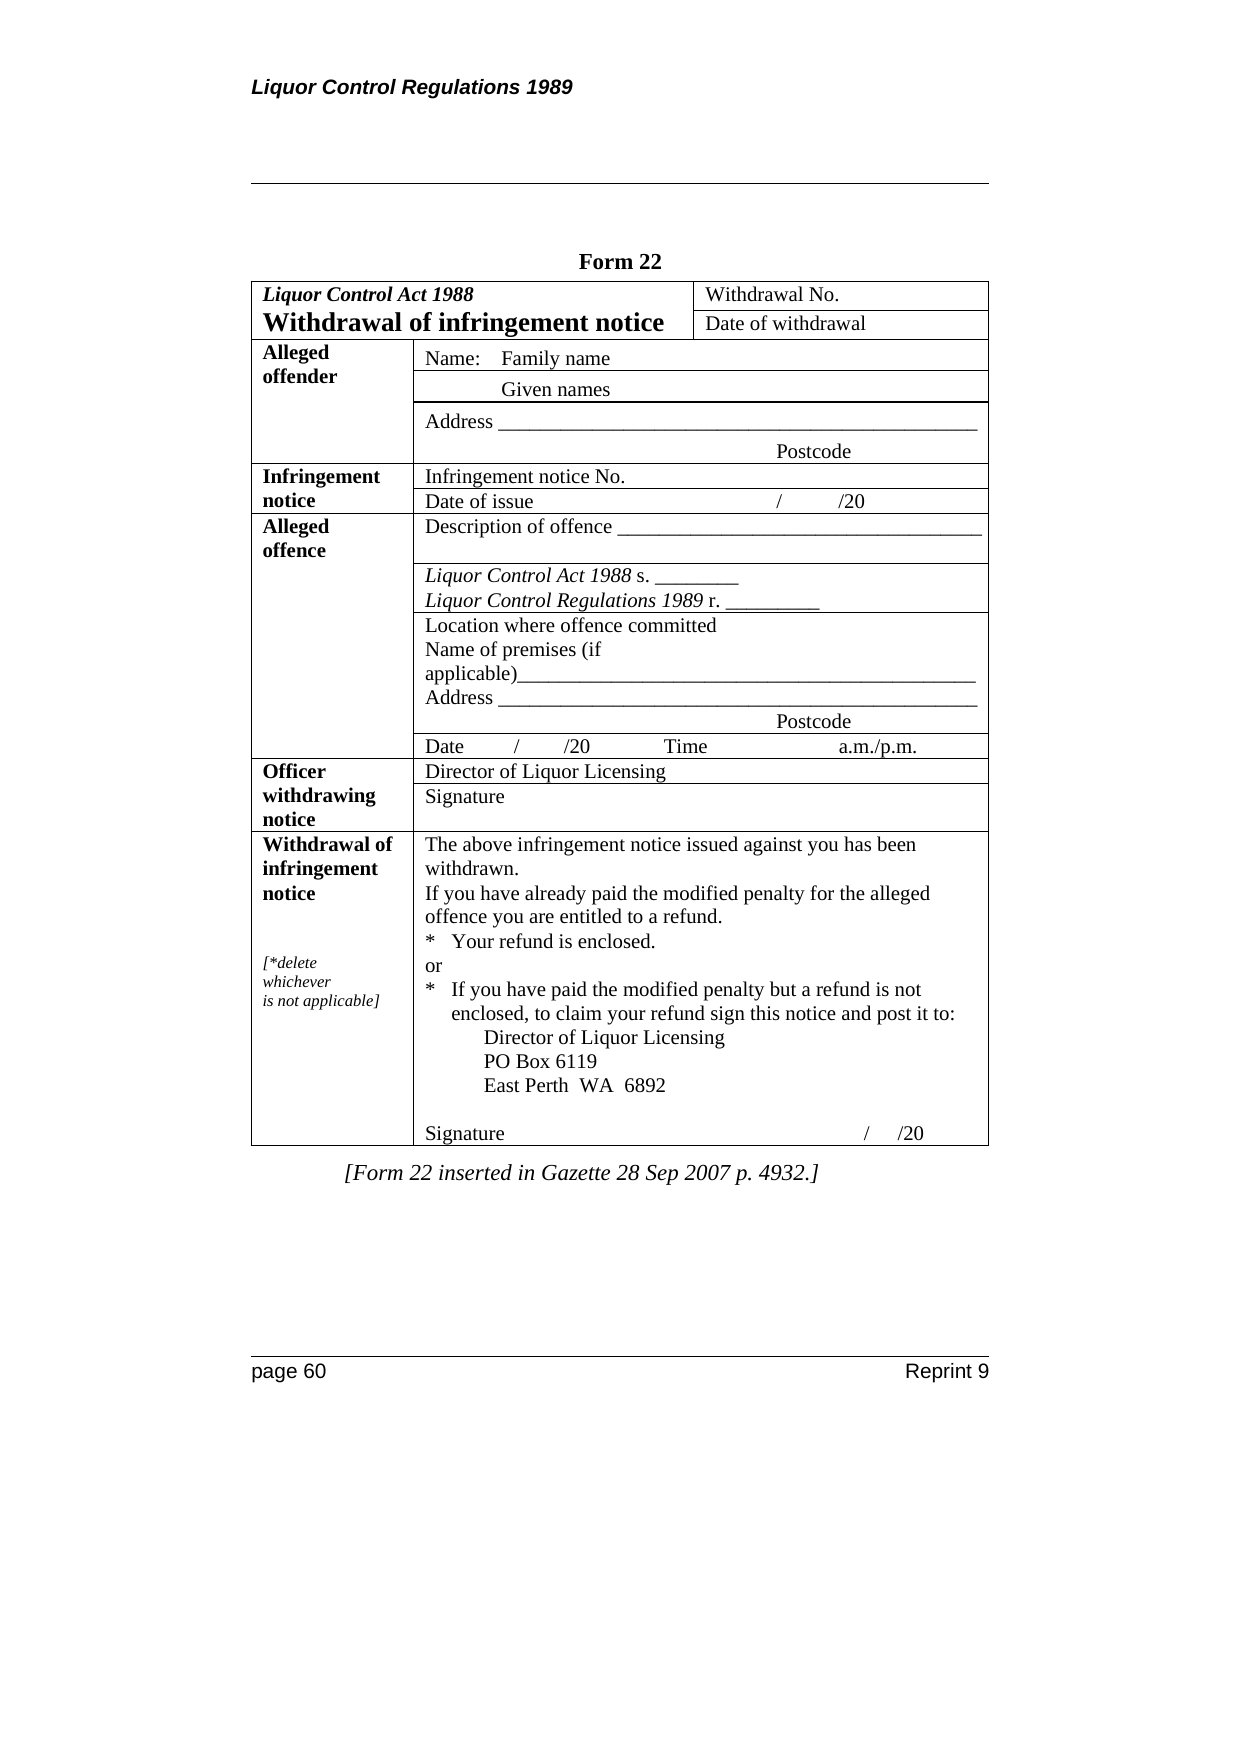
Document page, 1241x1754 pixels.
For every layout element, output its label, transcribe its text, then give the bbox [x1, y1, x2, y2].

text [Form 22 inserted in Gazette 28 Sep 2007 p. 4932.] [251, 1159, 989, 1185]
table_cell Director of Liquor Licensing [414, 759, 988, 783]
table_cell Given names [414, 371, 988, 401]
table_header Liquor Control Act 1988 Withdrawal of infringement notice [252, 282, 693, 339]
table_cell Date of issue / /20 [414, 489, 988, 513]
table_cell Name: Family name [414, 340, 988, 370]
table_cell Infringement notice No. [414, 464, 988, 488]
table_cell Location where offence committed Name of premises (if applicable)____________________________________________ Address ______________________________________________ Postcode [414, 613, 988, 733]
text Form 22 [251, 248, 989, 274]
table_cell Address ______________________________________________ Postcode [414, 403, 988, 463]
table_cell Withdrawal of infringement notice [*delete whichever is not applicable] [252, 832, 413, 1145]
table_cell Liquor Control Act 1988 s. ________ Liquor Control Regulations 1989 r. _________ [414, 564, 988, 612]
table_cell Officer withdrawing notice [252, 759, 413, 831]
table_cell Infringement notice [252, 464, 413, 513]
table_cell Signature [414, 784, 988, 831]
table_header Withdrawal No. [694, 282, 988, 310]
table_cell Alleged offender [252, 340, 413, 463]
table_cell Date of withdrawal [694, 311, 988, 339]
table_cell Description of offence ___________________________________ [414, 514, 988, 562]
table_cell Date / /20 Time a.m./p.m. [414, 734, 988, 758]
table_cell Alleged offence [252, 514, 413, 758]
table_cell The above infringement notice issued against you has been withdrawn. If you have already paid the modified penalty for the alleged offence you are entitled to a refund. * Your refund is enclosed. or * If you have paid the modified penalty but a refund is not enclosed, to claim your refund sign this notice and post it to: Director of Liquor Licensing PO Box 6119 East Perth WA 6892 Signature / /20 [414, 832, 988, 1145]
